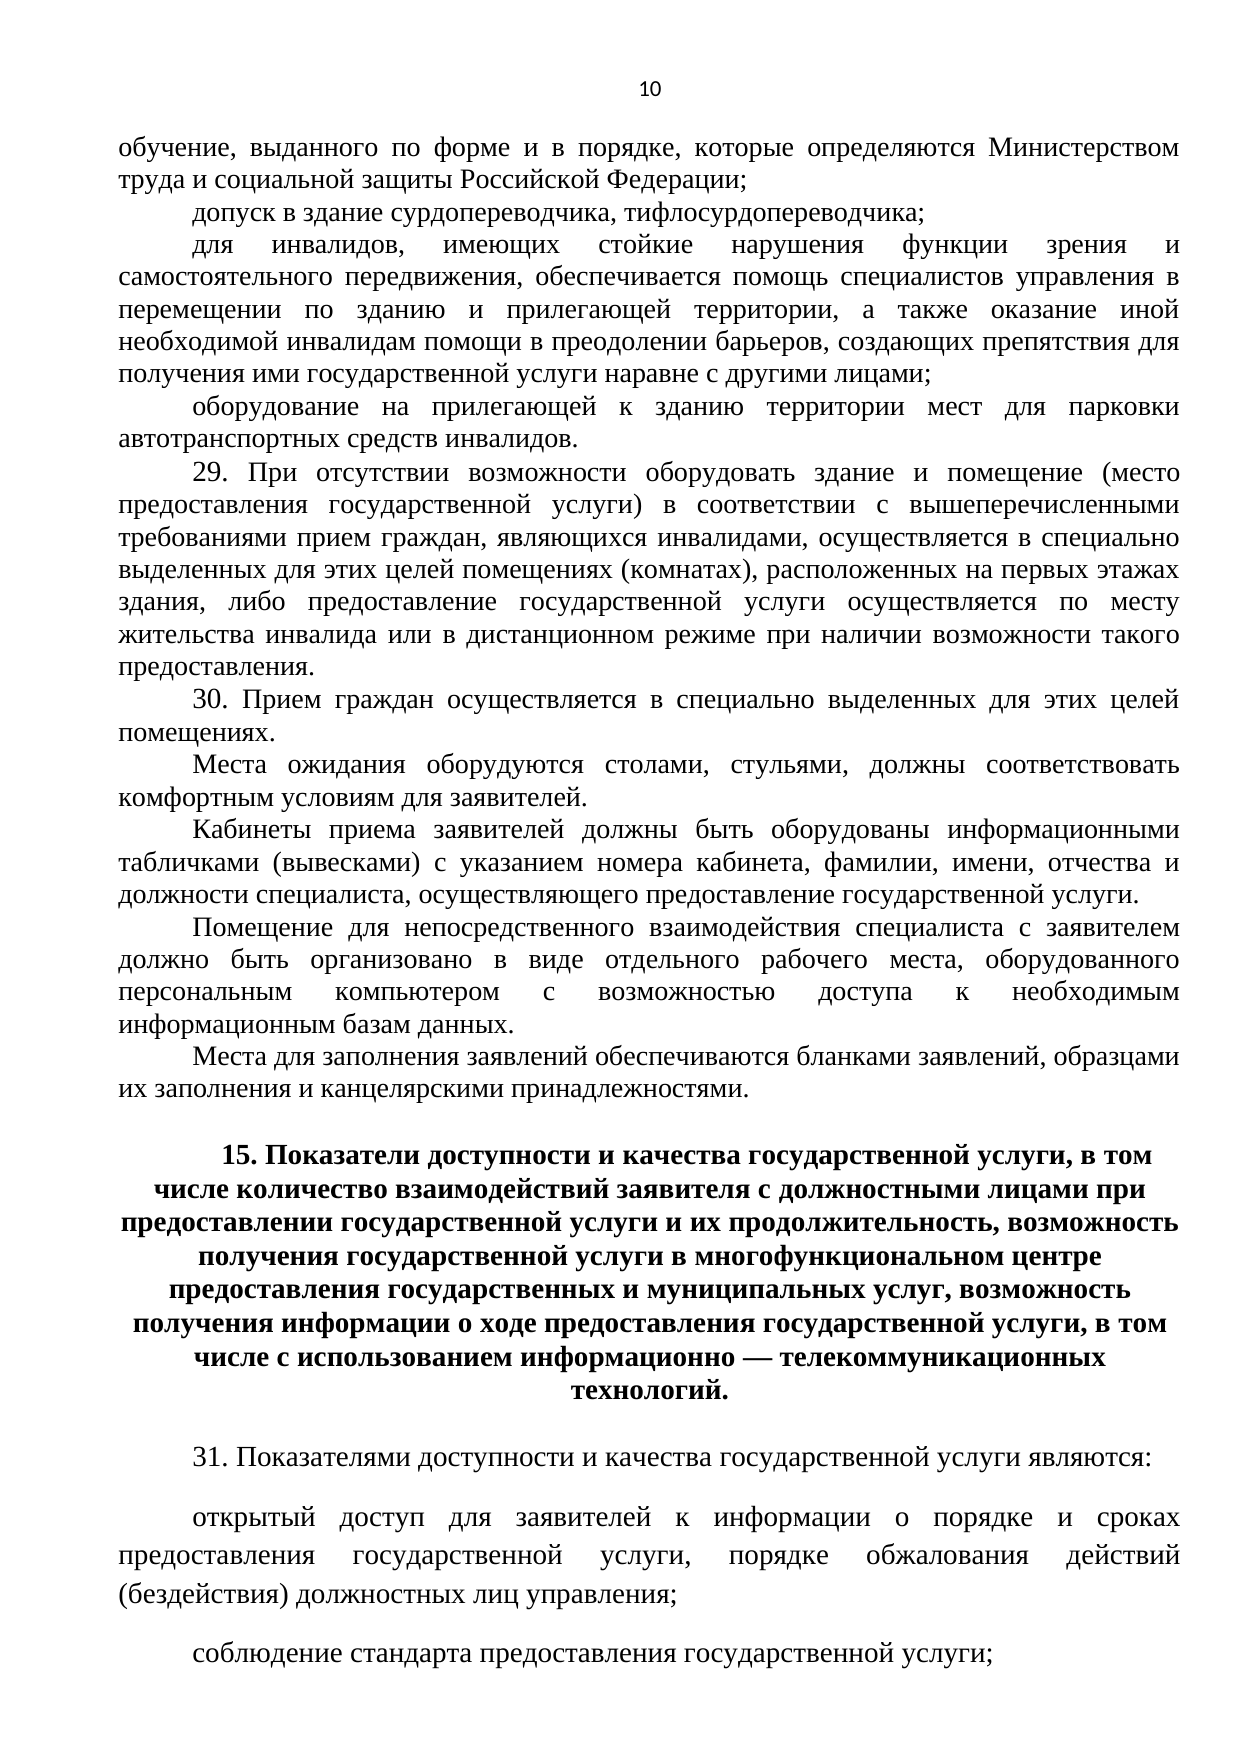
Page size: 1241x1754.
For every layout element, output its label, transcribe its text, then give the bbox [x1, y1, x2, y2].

text открытый доступ для заявителей к информации о порядке и сроках предоставления государственной услуги, порядке обжалования действий (бездействия) должностных лиц управления; [118, 1499, 1181, 1609]
text 30. Прием граждан осуществляется в специально выделенных для этих целей помещениях. [118, 682, 1181, 748]
text допуск в здание сурдопереводчика, тифлосурдопереводчика; [118, 194, 1181, 227]
text 31. Показателями доступности и качества государственной услуги являются: [118, 1439, 1181, 1473]
text 29. При отсутствии возможности оборудовать здание и помещение (место предоставления государственной услуги) в соответствии с вышеперечисленными требованиями прием граждан, являющихся инвалидами, осуществляется в специально выделенных для этих целей помещениях (комнатах), расположенных на первых этажах здания, либо предоставление государственной услуги осуществляется по месту жительства инвалида или в дистанционном режиме при наличии возможности такого предоставления. [118, 454, 1181, 682]
text для инвалидов, имеющих стойкие нарушения функции зрения и самостоятельного передвижения, обеспечивается помощь специалистов управления в перемещении по зданию и прилегающей территории, а также оказание иной необходимой инвалидам помощи в преодолении барьеров, создающих препятствия для получения ими государственной услуги наравне с другими лицами; [118, 227, 1181, 389]
text 15. Показатели доступности и качества государственной услуги, в том числе количество взаимодействий заявителя с должностными лицами при предоставлении государственной услуги и их продолжительность, возможность получения государственной услуги в многофункциональном центре предоставления государственных и муниципальных услуг, возможность получения информации о ходе предоставления государственной услуги, в том числе с использованием информационно — телекоммуникационных технологий. [118, 1137, 1181, 1406]
text Места для заполнения заявлений обеспечиваются бланками заявлений, образцами их заполнения и канцелярскими принадлежностями. [118, 1039, 1181, 1104]
text Помещение для непосредственного взаимодействия специалиста с заявителем должно быть организовано в виде отдельного рабочего места, оборудованного персональным компьютером с возможностью доступа к необходимым информационным базам данных. [118, 909, 1181, 1039]
text соблюдение стандарта предоставления государственной услуги; [118, 1635, 1181, 1669]
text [118, 130, 1181, 194]
text Кабинеты приема заявителей должны быть оборудованы информационными табличками (вывесками) с указанием номера кабинета, фамилии, имени, отчества и должности специалиста, осуществляющего предоставление государственной услуги. [118, 812, 1181, 909]
text оборудование на прилегающей к зданию территории мест для парковки автотранспортных средств инвалидов. [118, 389, 1181, 454]
text Места ожидания оборудуются столами, стульями, должны соответствовать комфортным условиям для заявителей. [118, 748, 1181, 812]
